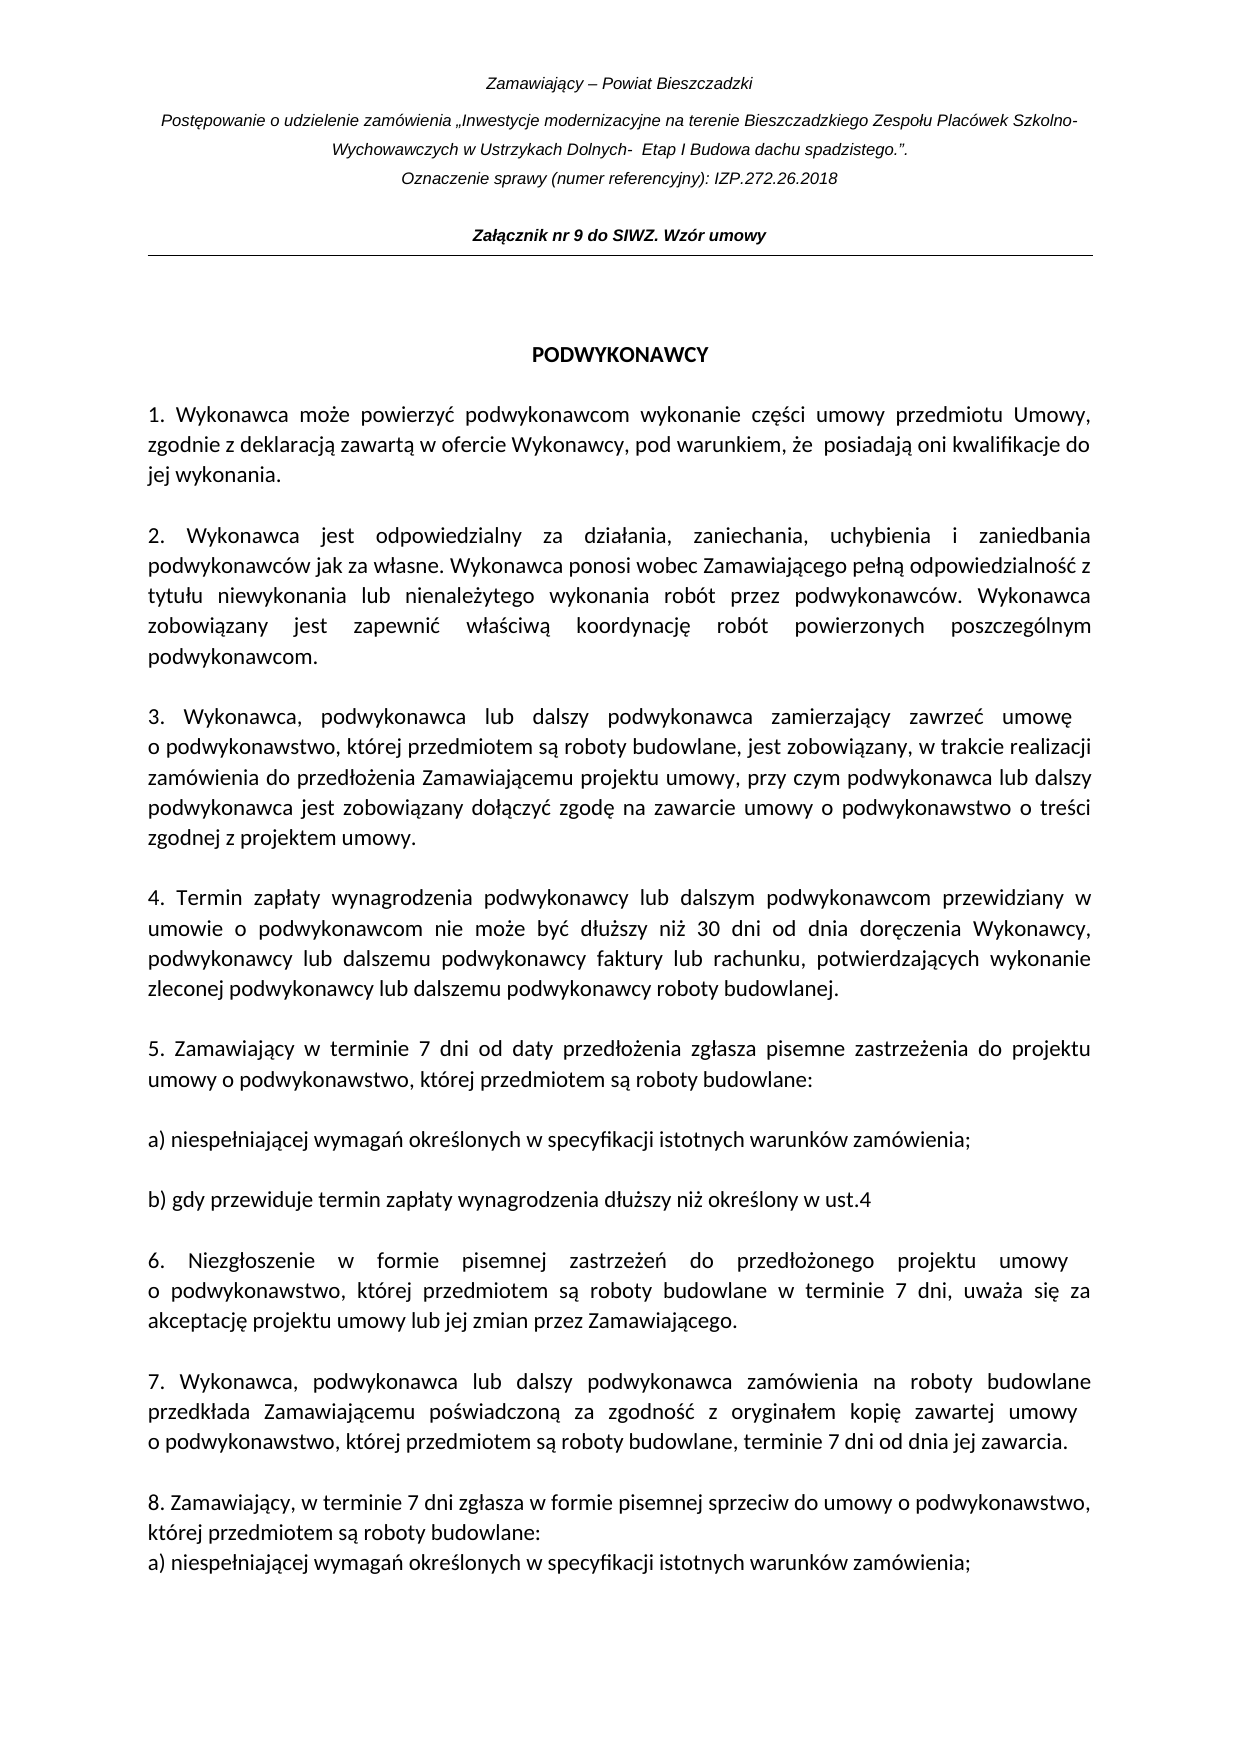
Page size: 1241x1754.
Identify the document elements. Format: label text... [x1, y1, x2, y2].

text a) niespełniającej wymagań określonych w specyfikacji istotnych warunków zamówienia; [148, 1548, 1093, 1576]
text 8. Zamawiający, w terminie 7 dni zgłasza w formie pisemnej sprzeciw do umowy o podwykonawstwo, której przedmiotem są roboty budowlane: [148, 1488, 1093, 1546]
text 2. Wykonawca jest odpowiedzialny za działania, zaniechania, uchybienia i zaniedbania podwykonawców jak za własne. Wykonawca ponosi wobec Zamawiającego pełną odpowiedzialność z tytułu niewykonania lub nienależytego wykonania robót przez podwykonawców. Wykonawca zobowiązany jest zapewnić właściwą koordynację robót powierzonych poszczególnym podwykonawcom. [148, 521, 1093, 670]
text a) niespełniającej wymagań określonych w specyfikacji istotnych warunków zamówienia; [148, 1125, 1093, 1153]
text PODWYKONAWCY [148, 340, 1093, 368]
text 4. Termin zapłaty wynagrodzenia podwykonawcy lub dalszym podwykonawcom przewidziany w umowie o podwykonawcom nie może być dłuższy niż 30 dni od dnia doręczenia Wykonawcy, podwykonawcy lub dalszemu podwykonawcy faktury lub rachunku, potwierdzających wykonanie zleconej podwykonawcy lub dalszemu podwykonawcy roboty budowlanej. [148, 883, 1093, 1002]
text 6. Niezgłoszenie w formie pisemnej zastrzeżeń do przedłożonego projektu umowy o podwykonawstwo, której przedmiotem są roboty budowlane w terminie 7 dni, uważa się za akceptację projektu umowy lub jej zmian przez Zamawiającego. [148, 1246, 1093, 1334]
text 3. Wykonawca, podwykonawca lub dalszy podwykonawca zamierzający zawrzeć umowę o podwykonawstwo, której przedmiotem są roboty budowlane, jest zobowiązany, w trakcie realizacji zamówienia do przedłożenia Zamawiającemu projektu umowy, przy czym podwykonawca lub dalszy podwykonawca jest zobowiązany dołączyć zgodę na zawarcie umowy o podwykonawstwo o treści zgodnej z projektem umowy. [148, 702, 1093, 851]
text 7. Wykonawca, podwykonawca lub dalszy podwykonawca zamówienia na roboty budowlane przedkłada Zamawiającemu poświadczoną za zgodność z oryginałem kopię zawartej umowy o podwykonawstwo, której przedmiotem są roboty budowlane, terminie 7 dni od dnia jej zawarcia. [148, 1367, 1093, 1455]
text b) gdy przewiduje termin zapłaty wynagrodzenia dłuższy niż określony w ust.4 [148, 1186, 1093, 1214]
text 1. Wykonawca może powierzyć podwykonawcom wykonanie części umowy przedmiotu Umowy, zgodnie z deklaracją zawartą w ofercie Wykonawcy, pod warunkiem, że posiadają oni kwalifikacje do jej wykonania. [148, 400, 1093, 489]
text 5. Zamawiający w terminie 7 dni od daty przedłożenia zgłasza pisemne zastrzeżenia do projektu umowy o podwykonawstwo, której przedmiotem są roboty budowlane: [148, 1034, 1093, 1093]
